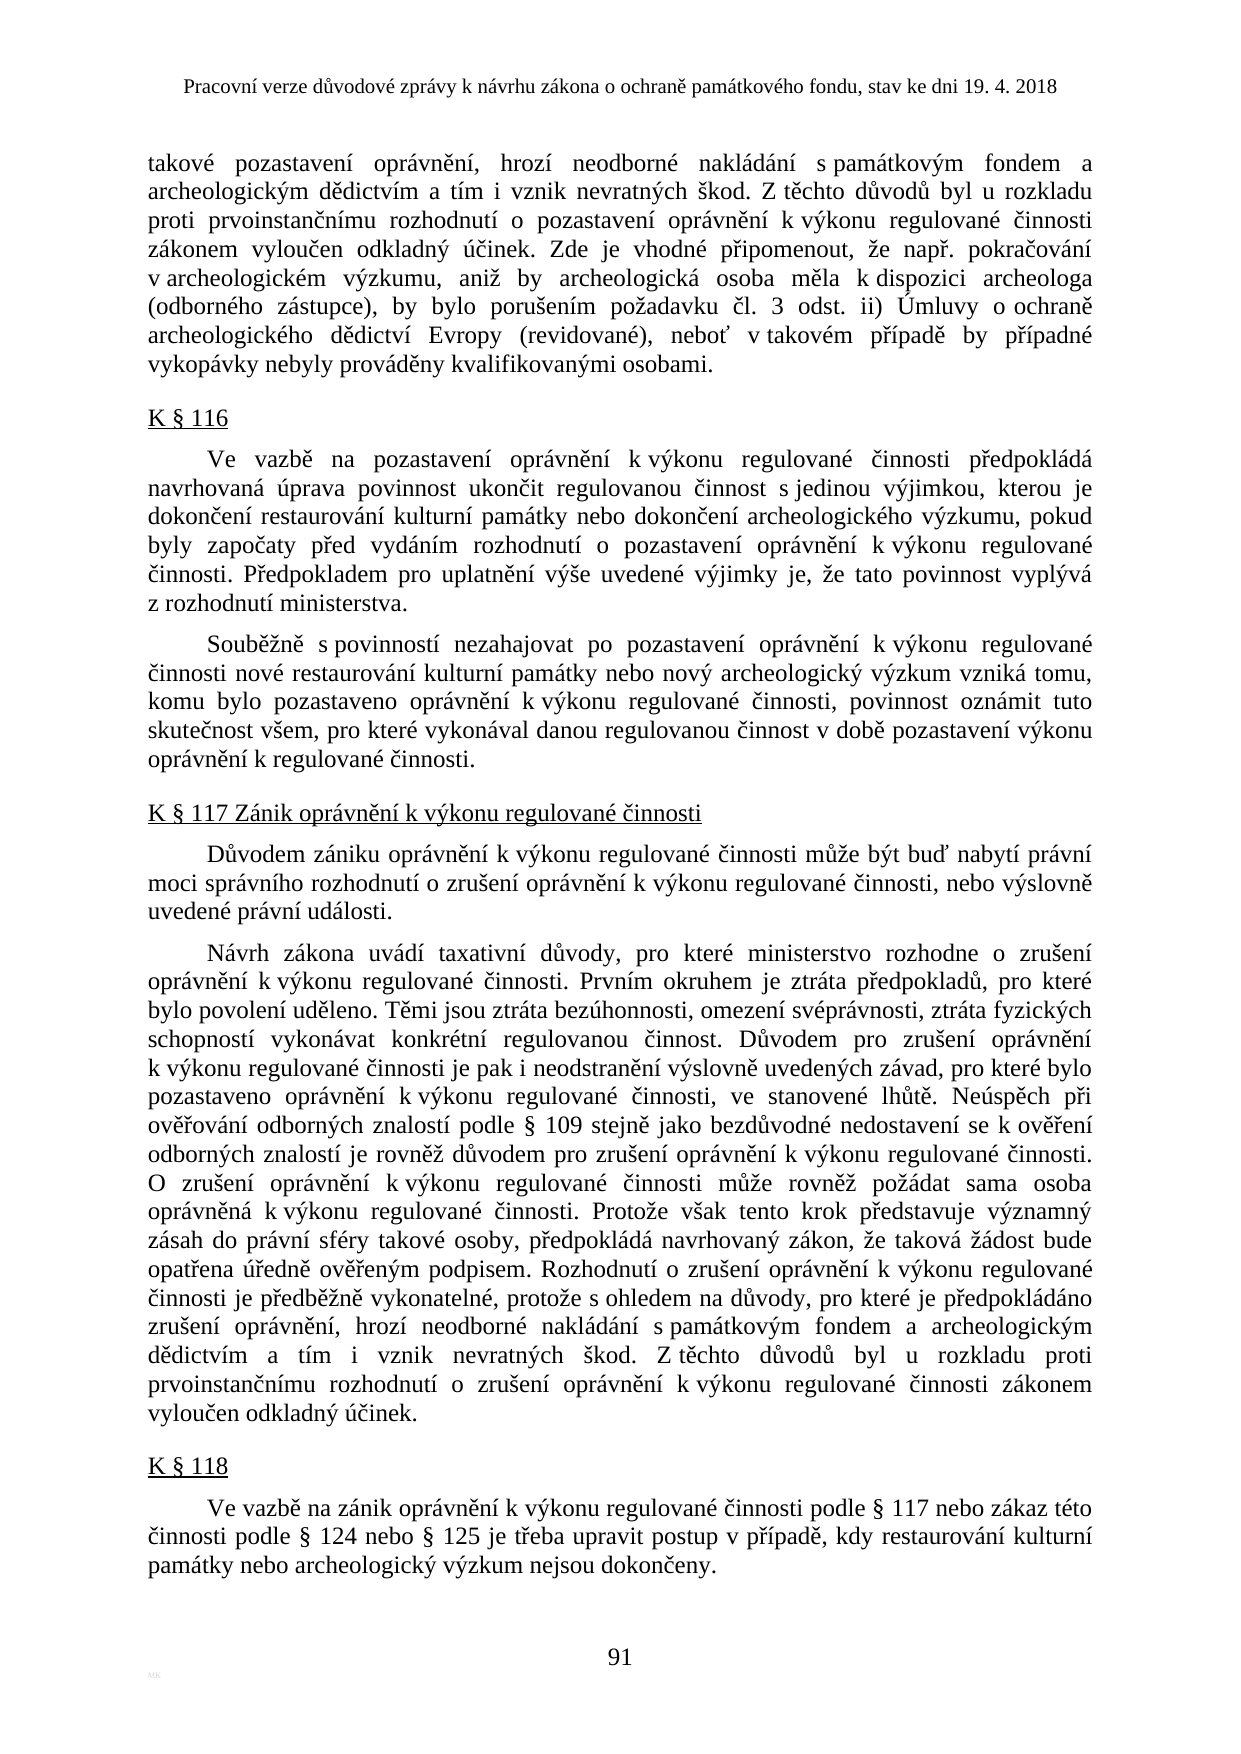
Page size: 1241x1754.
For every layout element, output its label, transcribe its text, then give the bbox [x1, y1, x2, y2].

text Důvodem zániku oprávnění k výkonu regulované činnosti může být buď nabytí právní moci správního rozhodnutí o zrušení oprávnění k výkonu regulované činnosti, nebo výslovně uvedené právní události. [148, 839, 1093, 925]
text K § 117 Zánik oprávnění k výkonu regulované činnosti [148, 798, 1093, 826]
text Ve vazbě na zánik oprávnění k výkonu regulované činnosti podle § 117 nebo zákaz této činnosti podle § 124 nebo § 125 je třeba upravit postup v případě, kdy restaurování kulturní památky nebo archeologický výzkum nejsou dokončeny. [148, 1493, 1093, 1579]
text Ve vazbě na pozastavení oprávnění k výkonu regulované činnosti předpokládá navrhovaná úprava povinnost ukončit regulovanou činnost s jedinou výjimkou, kterou je dokončení restaurování kulturní památky nebo dokončení archeologického výzkumu, pokud byly započaty před vydáním rozhodnutí o pozastavení oprávnění k výkonu regulované činnosti. Předpokladem pro uplatnění výše uvedené výjimky je, že tato povinnost vyplývá z rozhodnutí ministerstva. [148, 444, 1093, 616]
text K § 118 [148, 1451, 1093, 1480]
text Návrh zákona uvádí taxativní důvody, pro které ministerstvo rozhodne o zrušení oprávnění k výkonu regulované činnosti. Prvním okruhem je ztráta předpokladů, pro které bylo povolení uděleno. Těmi jsou ztráta bezúhonnosti, omezení svéprávnosti, ztráta fyzických schopností vykonávat konkrétní regulovanou činnost. Důvodem pro zrušení oprávnění k výkonu regulované činnosti je pak i neodstranění výslovně uvedených závad, pro které bylo pozastaveno oprávnění k výkonu regulované činnosti, ve stanovené lhůtě. Neúspěch při ověřování odborných znalostí podle § 109 stejně jako bezdůvodné nedostavení se k ověření odborných znalostí je rovněž důvodem pro zrušení oprávnění k výkonu regulované činnosti. O zrušení oprávnění k výkonu regulované činnosti může rovněž požádat sama osoba oprávněná k výkonu regulované činnosti. Protože však tento krok představuje významný zásah do právní sféry takové osoby, předpokládá navrhovaný zákon, že taková žádost bude opatřena úředně ověřeným podpisem. Rozhodnutí o zrušení oprávnění k výkonu regulované činnosti je předběžně vykonatelné, protože s ohledem na důvody, pro které je předpokládáno zrušení oprávnění, hrozí neodborné nakládání s památkovým fondem a archeologickým dědictvím a tím i vznik nevratných škod. Z těchto důvodů byl u rozkladu proti prvoinstančnímu rozhodnutí o zrušení oprávnění k výkonu regulované činnosti zákonem vyloučen odkladný účinek. [148, 938, 1093, 1426]
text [148, 148, 1093, 378]
text Souběžně s povinností nezahajovat po pozastavení oprávnění k výkonu regulované činnosti nové restaurování kulturní památky nebo nový archeologický výzkum vzniká tomu, komu bylo pozastaveno oprávnění k výkonu regulované činnosti, povinnost oznámit tuto skutečnost všem, pro které vykonával danou regulovanou činnost v době pozastavení výkonu oprávnění k regulované činnosti. [148, 629, 1093, 773]
text K § 116 [148, 403, 1093, 431]
